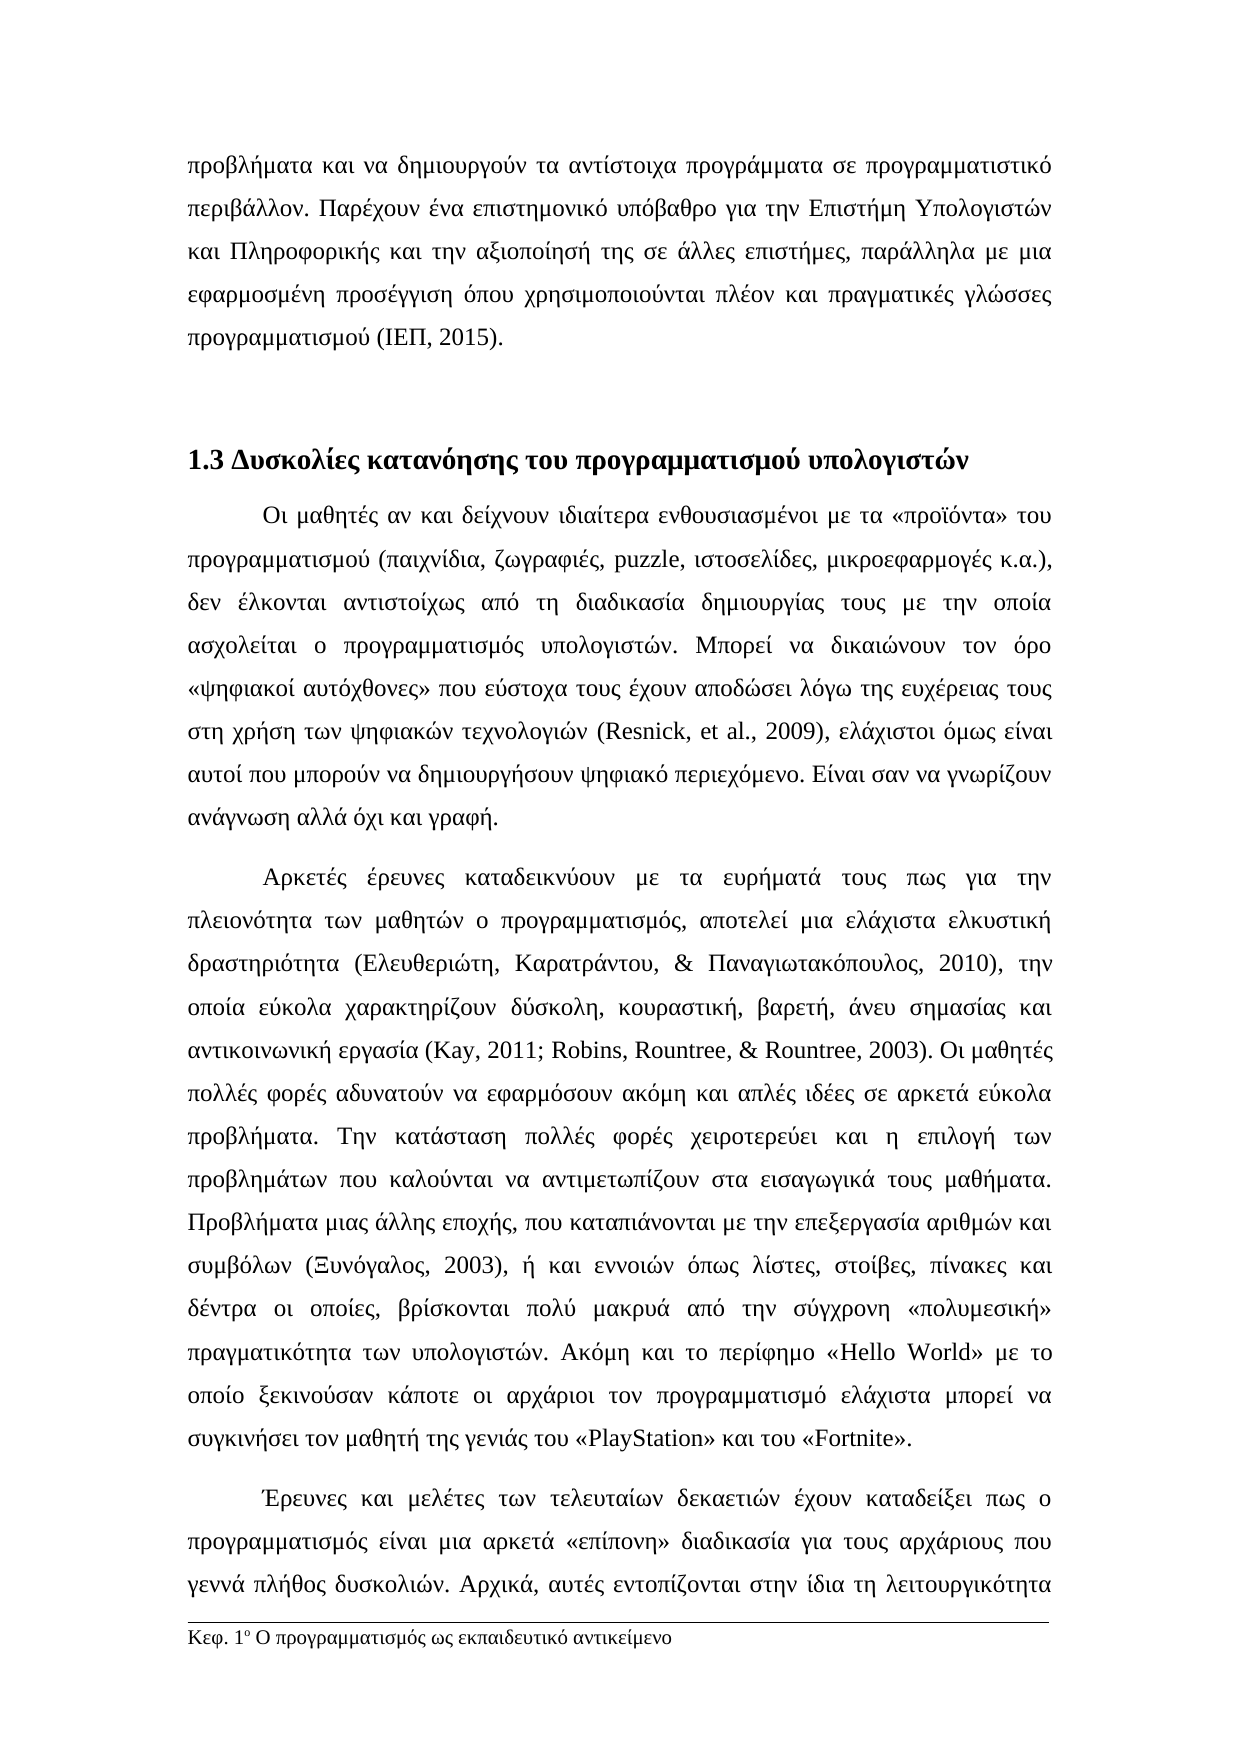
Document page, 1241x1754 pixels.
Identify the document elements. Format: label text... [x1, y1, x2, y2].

text Αρκετές έρευνες καταδεικνύουν με τα ευρήματά τους πως για την πλειονότητα των μαθητών ο προγραμματισμός, αποτελεί μια ελάχιστα ελκυστική δραστηριότητα , την οποία εύκολα χαρακτηρίζουν δύσκολη, κουραστική, βαρετή, άνευ σημασίας και αντικοινωνική εργασία (Kay, 2011; Robins, Rountree, & Rountree, 2003). Οι μαθητές πολλές φορές αδυνατούν να εφαρμόσουν ακόμη και απλές ιδέες σε αρκετά εύκολα προβλήματα. Την κατάσταση πολλές φορές χειροτερεύει και η επιλογή των προβλημάτων που καλούνται να αντιμετωπίζουν στα εισαγωγικά τους μαθήματα. Προβλήματα μιας άλλης εποχής, που καταπιάνονται με την επεξεργασία αριθμών και συμβόλων , ή και εννοιών όπως λίστες, στοίβες, πίνακες και δέντρα οι οποίες, βρίσκονται πολύ μακρυά από την σύγχρονη «πολυμεσική» πραγματικότητα των υπολογιστών. Ακόμη και το περίφημο «Hello World» με το οποίο ξεκινούσαν κάποτε οι αρχάριοι τον προγραμματισμό ελάχιστα μπορεί να συγκινήσει τον μαθητή της γενιάς του «PlayStation» και του «Fortnite». [187, 862, 1053, 1452]
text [187, 150, 1053, 351]
subtitle 1.3 Δυσκολίες κατανόησης του προγραμματισμού υπολογιστών [187, 442, 1053, 476]
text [187, 1483, 1053, 1598]
text Oι μαθητές αν και δείχνουν ιδιαίτερα ενθουσιασμένοι με τα «προϊόντα» του προγραμματισμού (παιχνίδια, ζωγραφιές, puzzle, ιστοσελίδες, μικροεφαρμογές κ.α.), δεν έλκονται αντιστοίχως από τη διαδικασία δημιουργίας τους με την οποία ασχολείται ο προγραμματισμός υπολογιστών. Μπορεί να δικαιώνουν τον όρο «ψηφιακοί αυτόχθονες» που εύστοχα τους έχουν αποδώσει λόγω της ευχέρειας τους στη χρήση των ψηφιακών τεχνολογιών , ελάχιστοι όμως είναι αυτοί που μπορούν να δημιουργήσουν ψηφιακό περιεχόμενο. Είναι σαν να γνωρίζουν ανάγνωση αλλά όχι και γραφή. [187, 501, 1053, 831]
